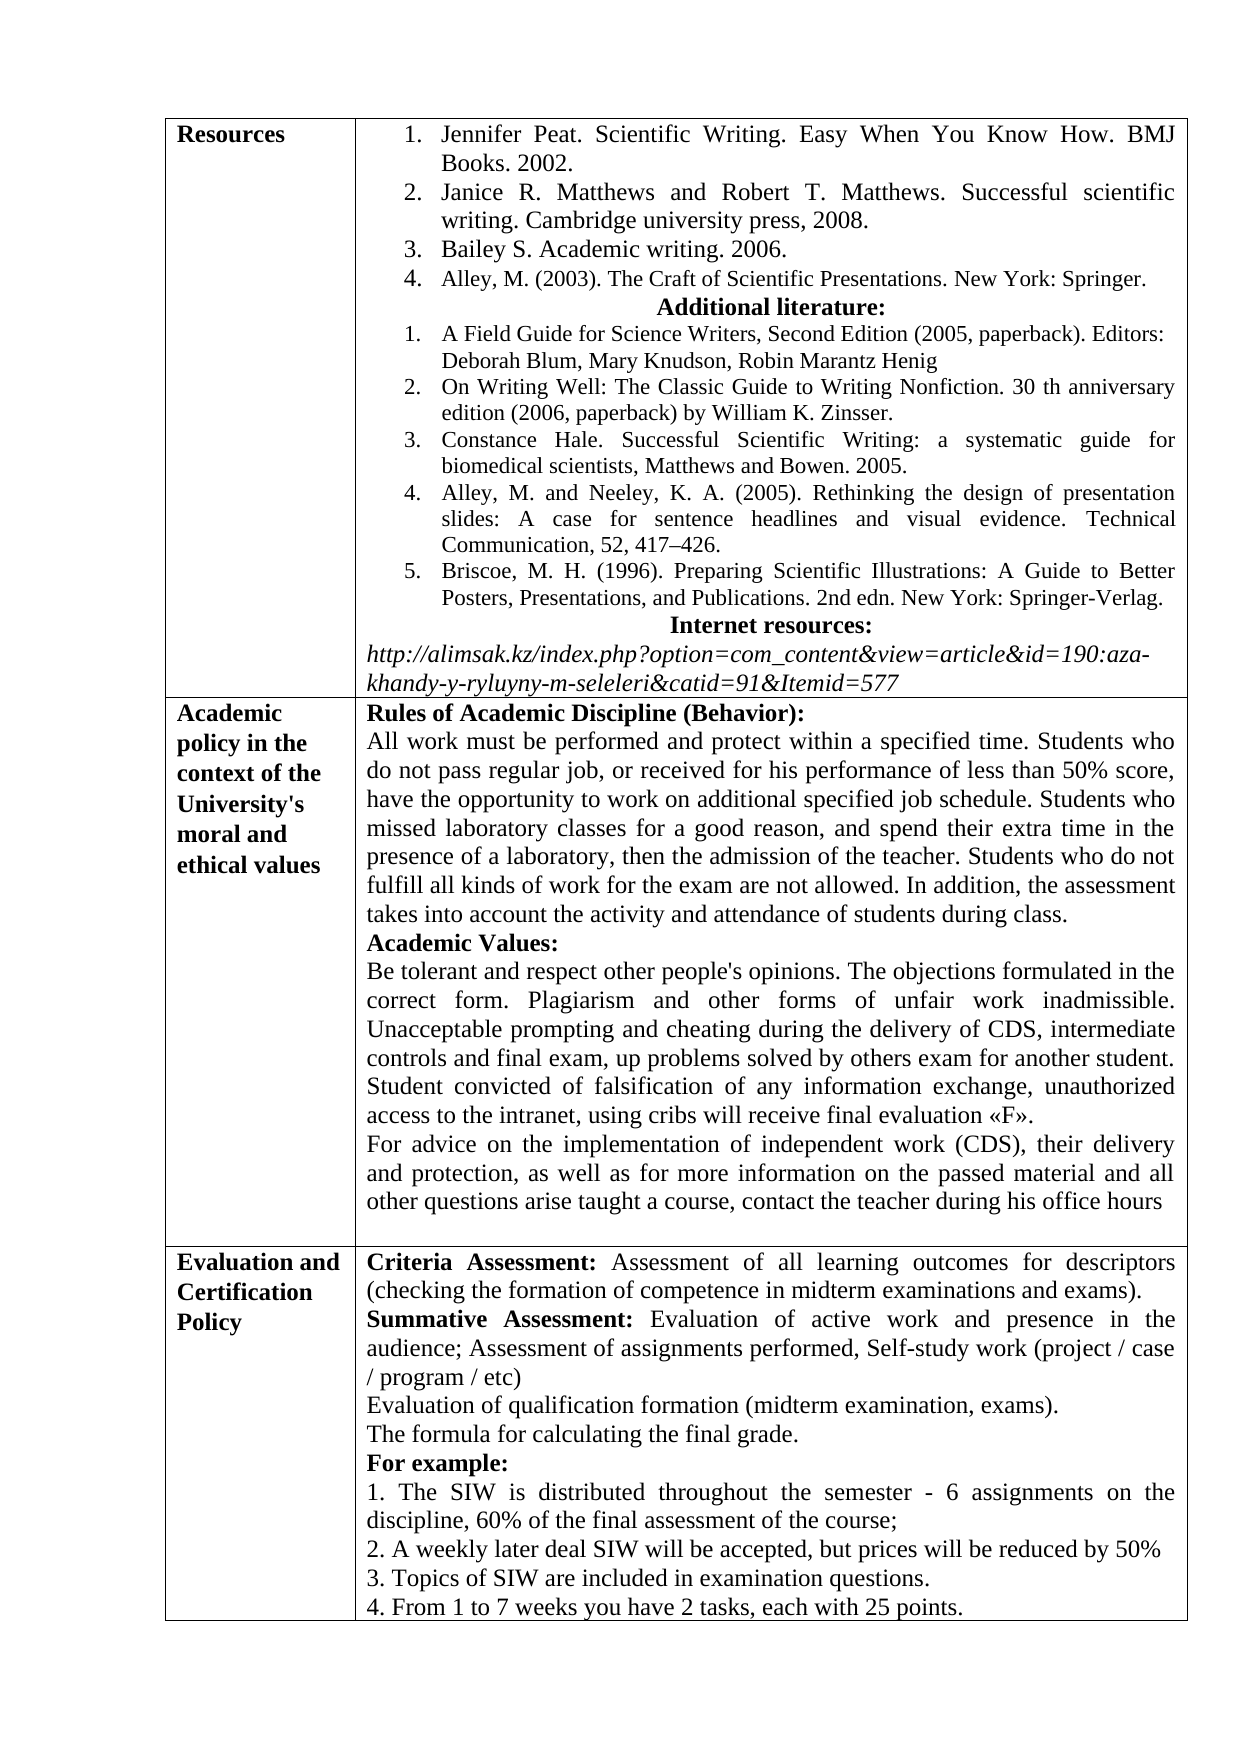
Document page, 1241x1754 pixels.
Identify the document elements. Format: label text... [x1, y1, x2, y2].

table_cell Rules of Academic Discipline (Behavior): All work must be performed and protect within a specified time. Students who do not pass regular job, or received for his performance of less than 50% score, have the opportunity to work on additional specified job schedule. Students who missed laboratory classes for a good reason, and spend their extra time in the presence of a laboratory, then the admission of the teacher. Students who do not fulfill all kinds of work for the exam are not allowed. In addition, the assessment takes into account the activity and attendance of students during class. Academic Values: Be tolerant and respect other people's opinions. The objections formulated in the correct form. Plagiarism and other forms of unfair work inadmissible. Unacceptable prompting and cheating during the delivery of CDS, intermediate controls and final exam, up problems solved by others exam for another student. Student convicted of falsification of any information exchange, unauthorized access to the intranet, using cribs will receive final evaluation «F». For advice on the implementation of independent work (CDS), their delivery and protection, as well as for more information on the passed material and all other questions arise taught a course, contact the teacher during his office hours [356, 698, 1187, 1246]
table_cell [356, 119, 1187, 697]
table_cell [356, 1247, 1187, 1620]
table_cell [166, 1247, 355, 1620]
table_cell Academic policy in the context of the University's moral and ethical values [166, 698, 355, 1246]
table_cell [166, 119, 355, 697]
